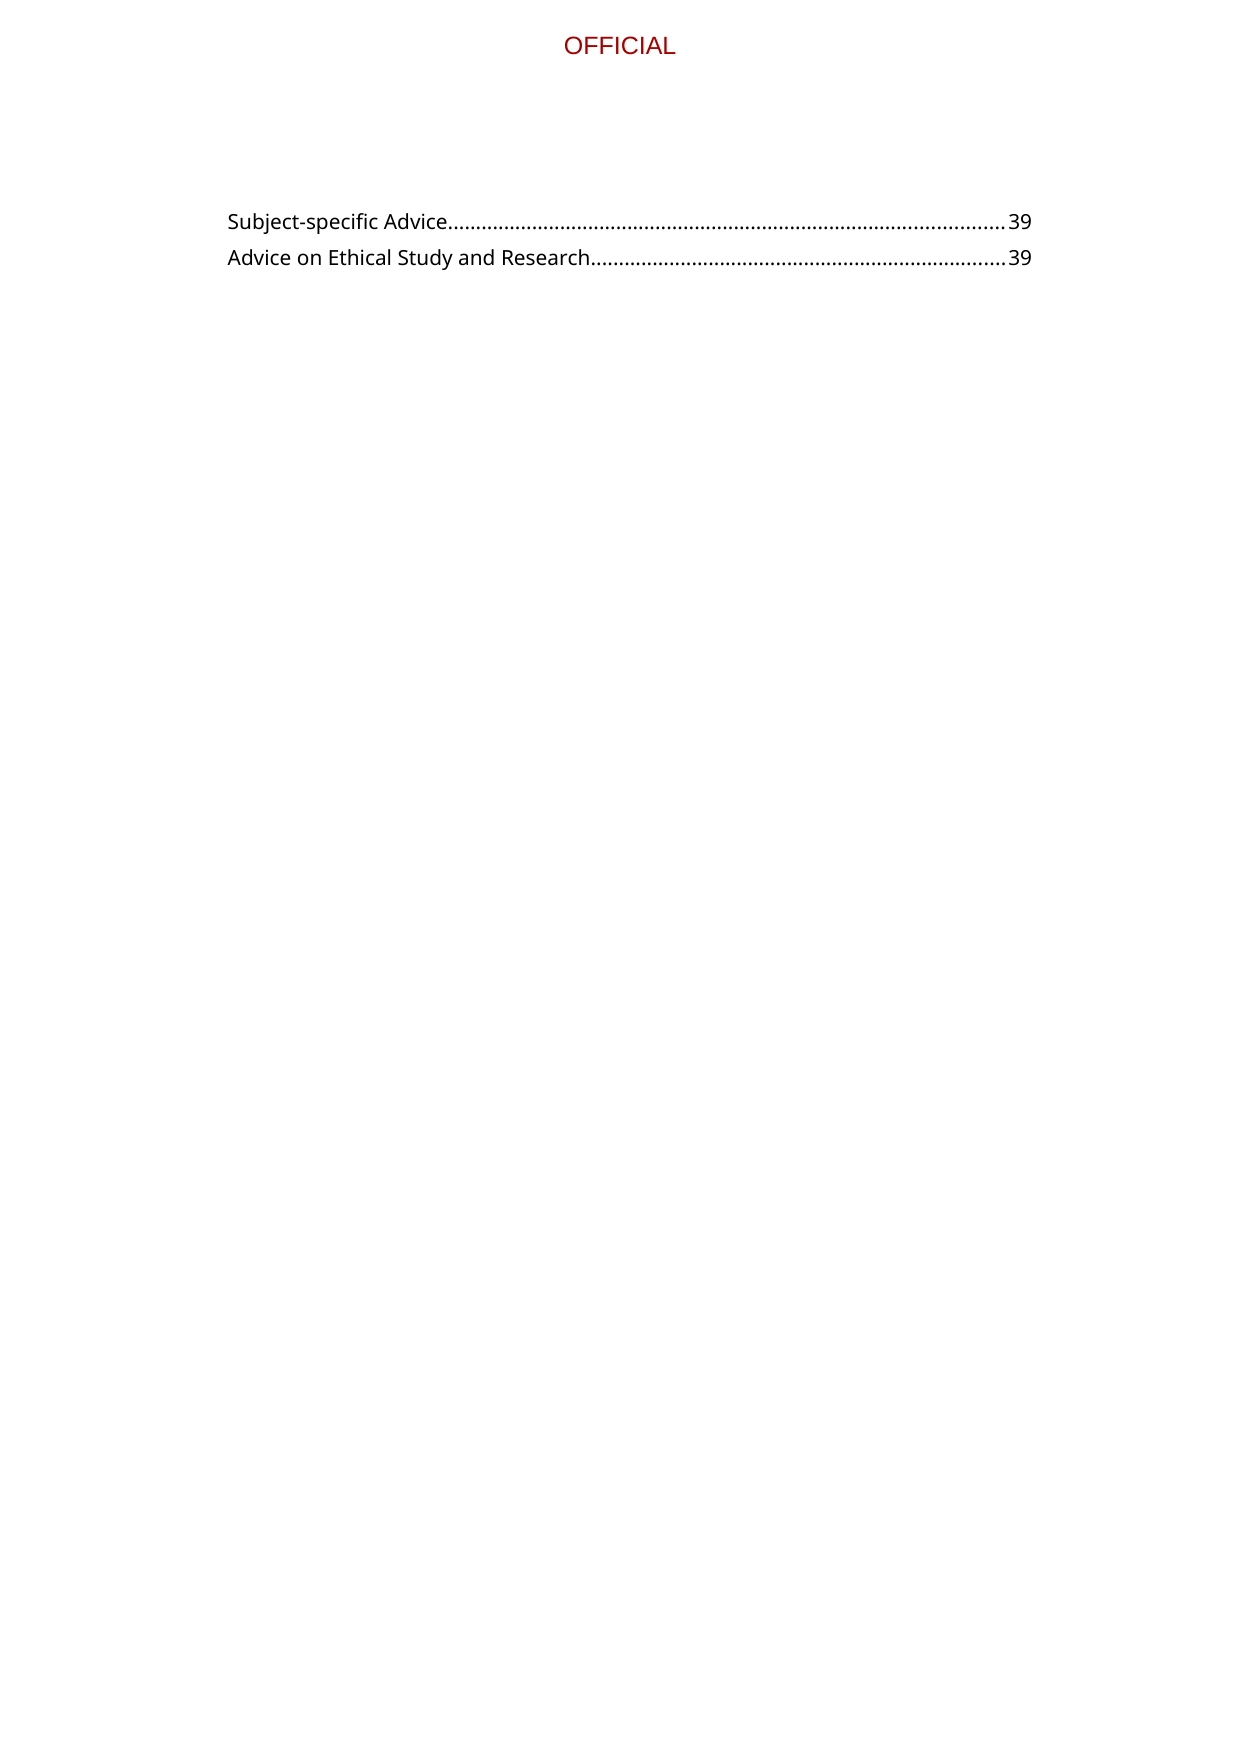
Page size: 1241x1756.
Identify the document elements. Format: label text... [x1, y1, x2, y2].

text Advice on Ethical Study and Research 39 [227, 243, 1033, 272]
text Subject-specific Advice 39 [227, 207, 1033, 235]
